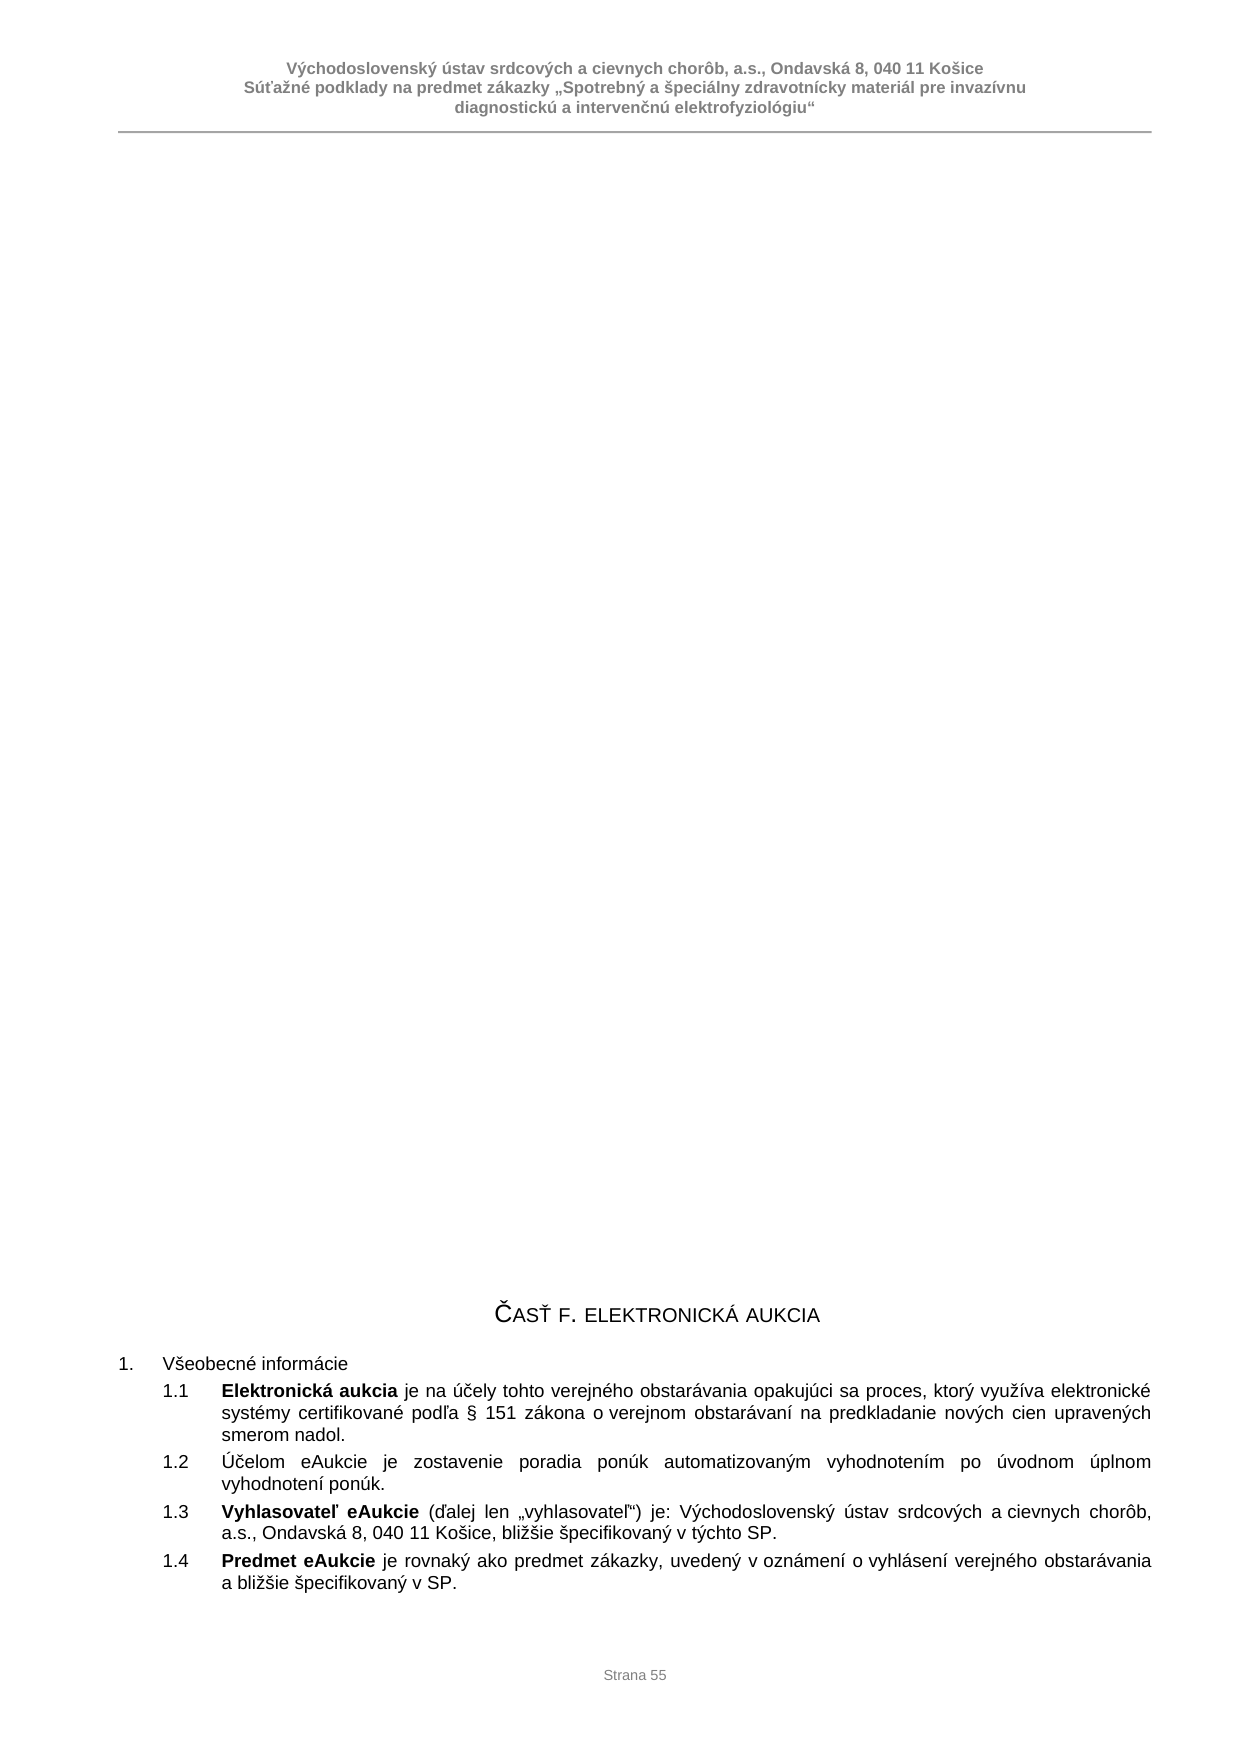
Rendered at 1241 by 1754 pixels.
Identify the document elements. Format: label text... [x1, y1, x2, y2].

list Účelom eAukcie je zostavenie poradia ponúk automatizovaným vyhodnotením po úvodnom úplnom vyhodnotení ponúk. [162, 1451, 1152, 1494]
list Vyhlasovateľ eAukcie (ďalej len „vyhlasovateľ“) je: Východoslovenský ústav srdcových a cievnych chorôb, a.s., Ondavská 8, 040 11 Košice, bližšie špecifikovaný v týchto SP. [162, 1501, 1152, 1544]
subtitle Časť f. elektronická aukcia [162, 1300, 1152, 1327]
list Predmet eAukcie je rovnaký ako predmet zákazky, uvedený v oznámení o vyhlásení verejného obstarávania a bližšie špecifikovaný v SP. [162, 1550, 1152, 1593]
list Elektronická aukcia je na účely tohto verejného obstarávania opakujúci sa proces, ktorý využíva elektronické systémy certifikované podľa § 151 zákona o verejnom obstarávaní na predkladanie nových cien upravených smerom nadol. [162, 1380, 1152, 1445]
list Všeobecné informácie [118, 1352, 1152, 1374]
